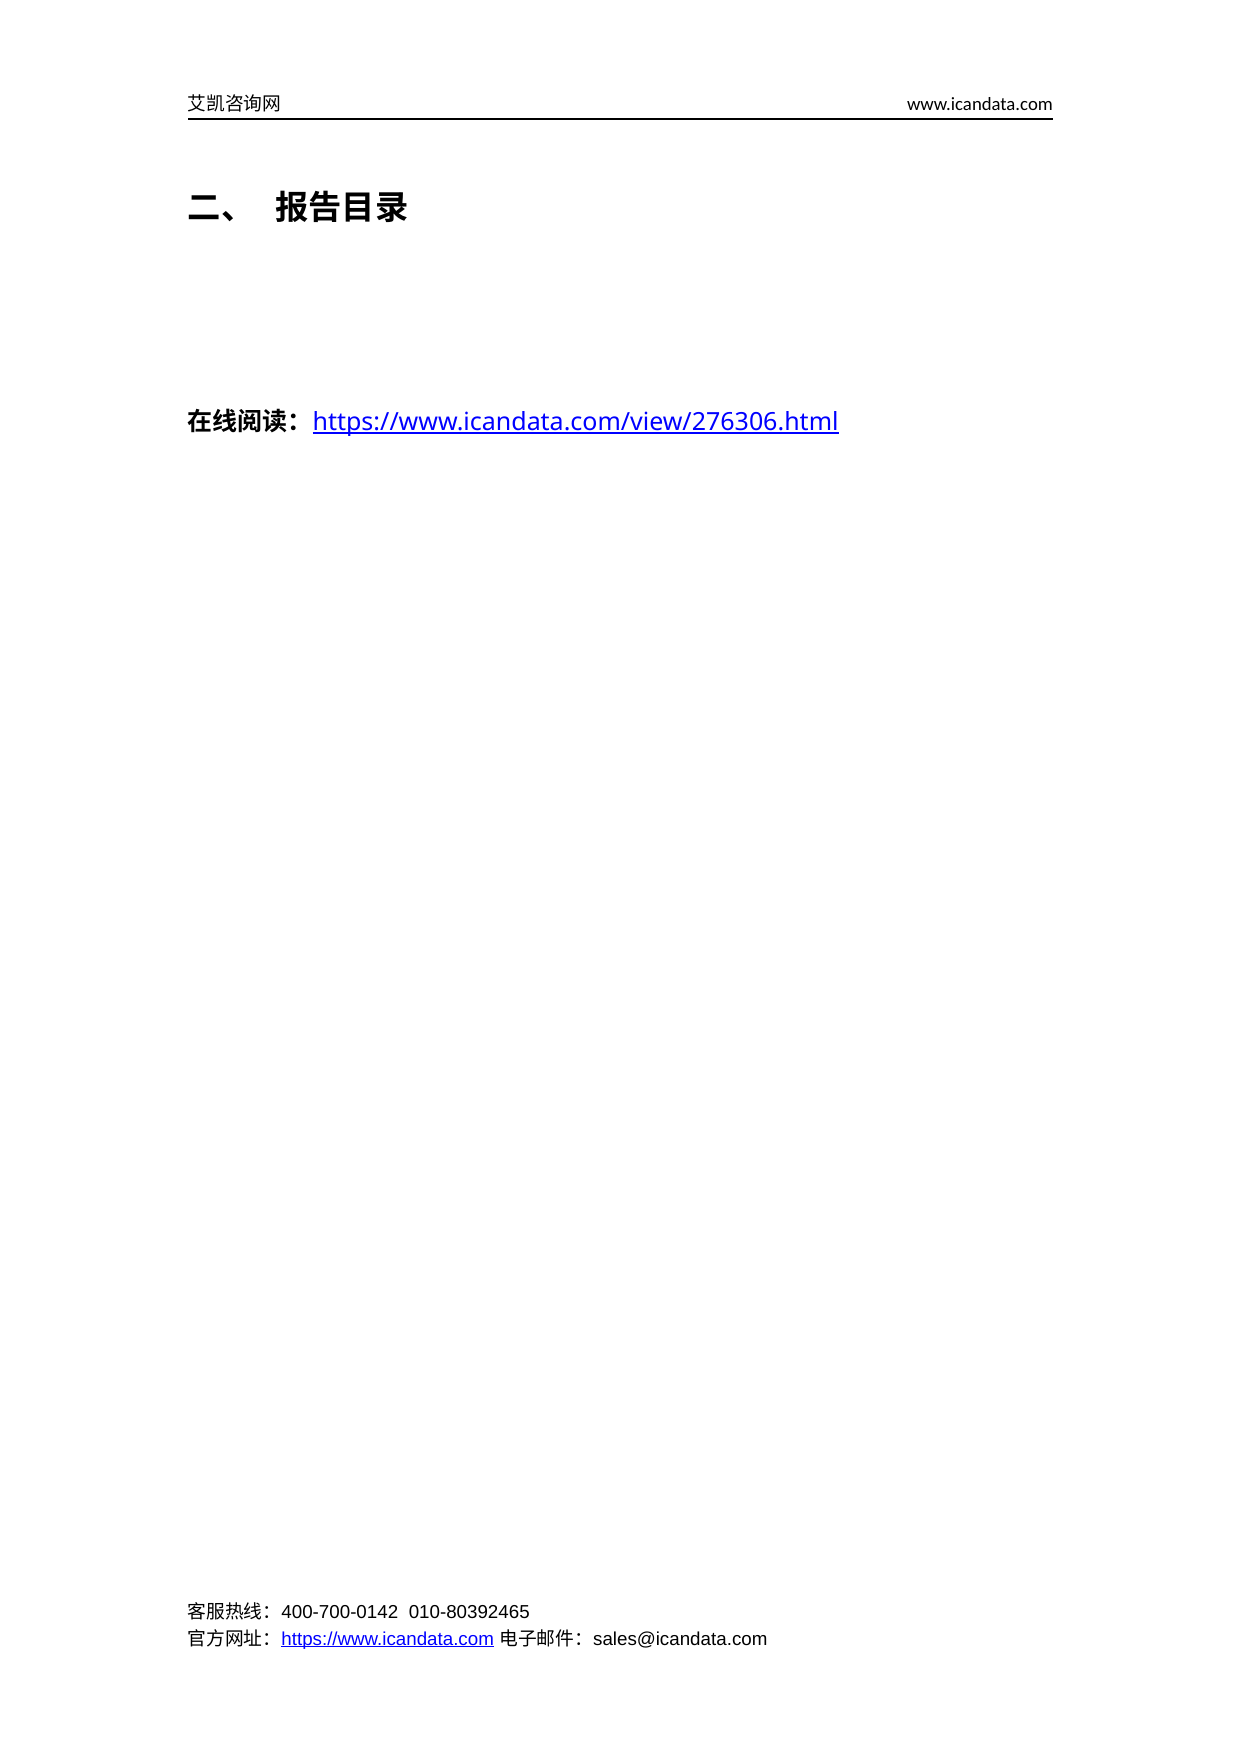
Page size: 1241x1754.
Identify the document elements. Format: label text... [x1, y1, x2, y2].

subtitle 报告目录 [187, 172, 1053, 237]
text 在线阅读：https://www.icandata.com/view/276306.html [187, 387, 1053, 452]
